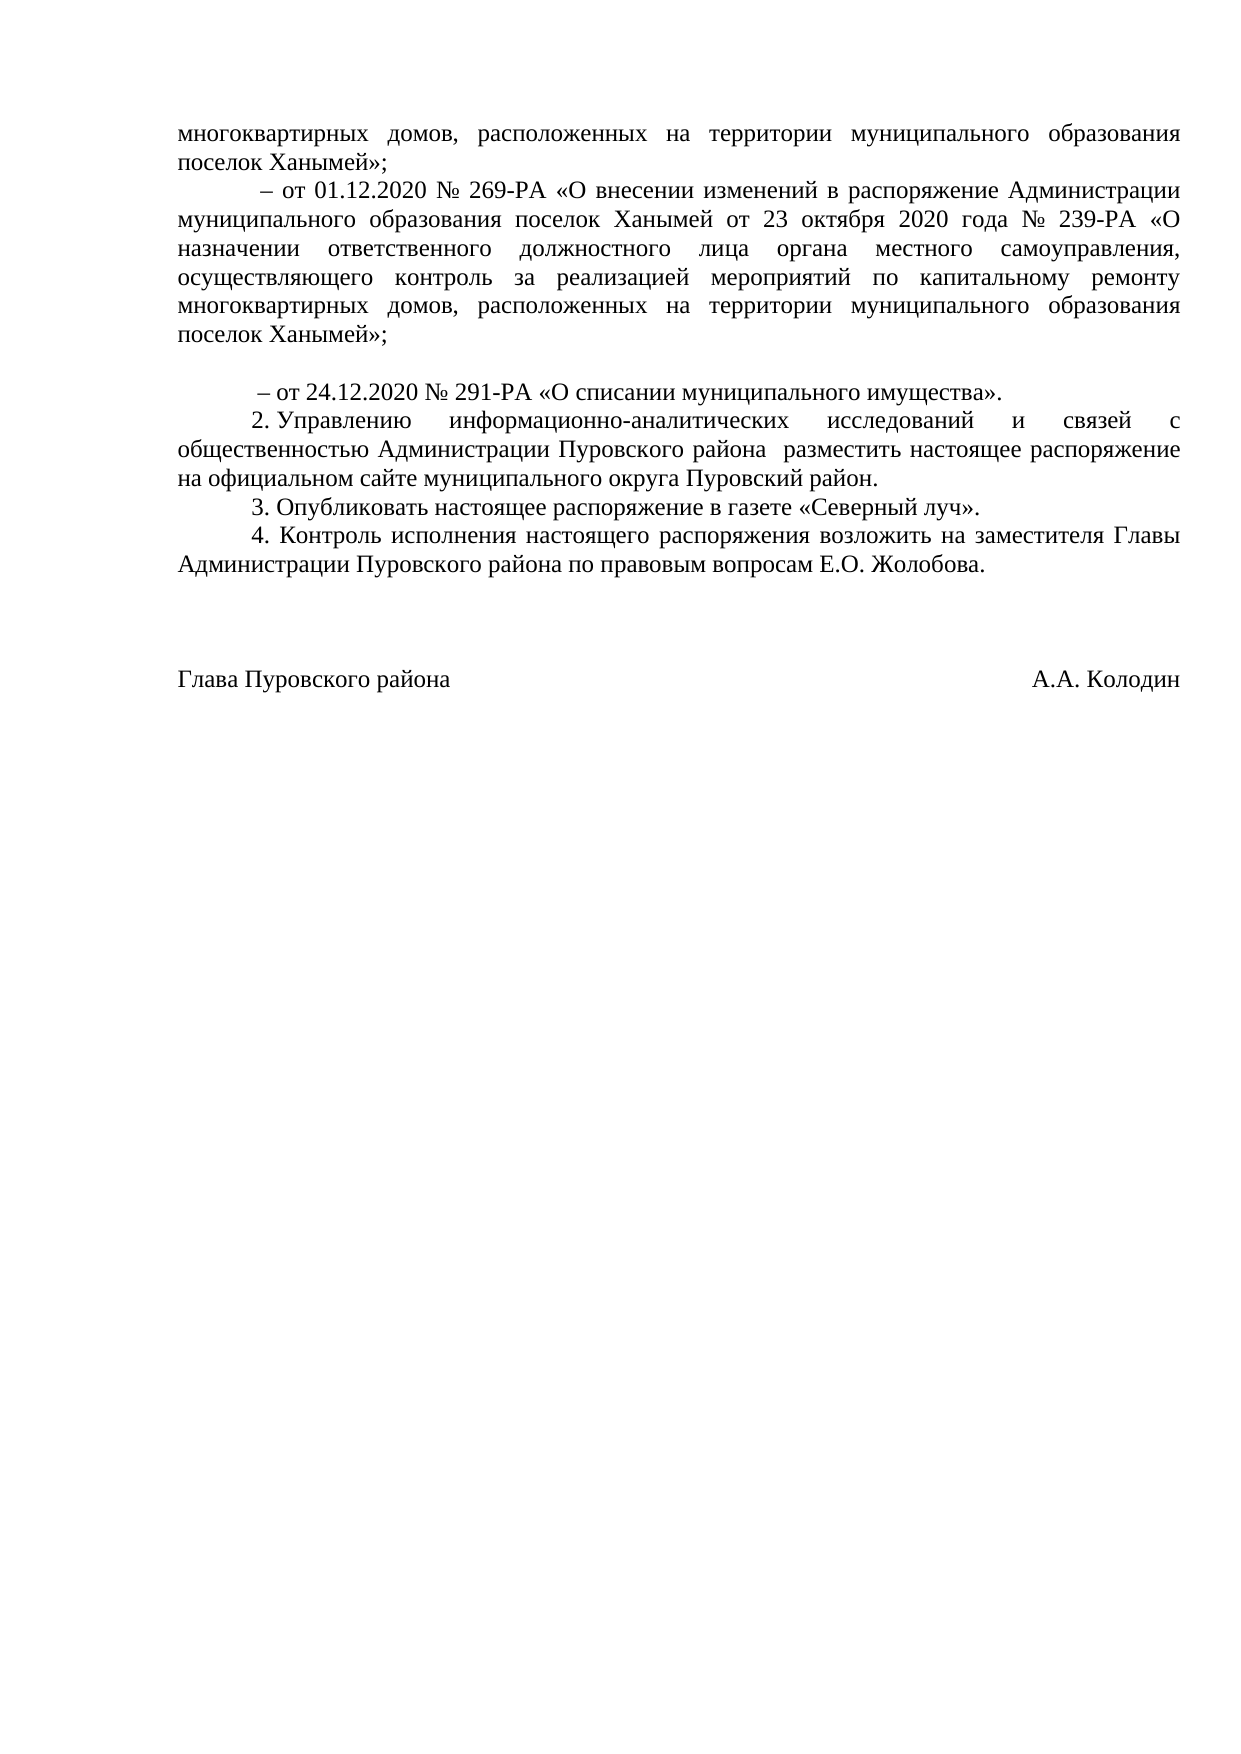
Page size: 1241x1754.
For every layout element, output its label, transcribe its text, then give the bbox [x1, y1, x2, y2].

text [177, 118, 1181, 176]
text – от 24.12.2020 № 291-РА «О списании муниципального имущества». [177, 377, 1181, 406]
text 2. Управлению информационно-аналитических исследований и связей с общественностью Администрации Пуровского района разместить настоящее распоряжение на официальном сайте муниципального округа Пуровский район. [177, 406, 1181, 492]
text – от 01.12.2020 № 269-РА «О внесении изменений в распоряжение Администрации муниципального образования поселок Ханымей от 23 октября 2020 года № 239-РА «О назначении ответственного должностного лица органа местного самоуправления, осуществляющего контроль за реализацией мероприятий по капитальному ремонту многоквартирных домов, расположенных на территории муниципального образования поселок Ханымей»; [177, 176, 1181, 348]
text Глава Пуровского района А.А. Колодин [177, 664, 1181, 693]
text 4. Контроль исполнения настоящего распоряжения возложить на заместителя Главы Администрации Пуровского района по правовым вопросам Е.О. Жолобова. [177, 521, 1181, 578]
text 3. Опубликовать настоящее распоряжение в газете «Северный луч». [177, 492, 1181, 521]
